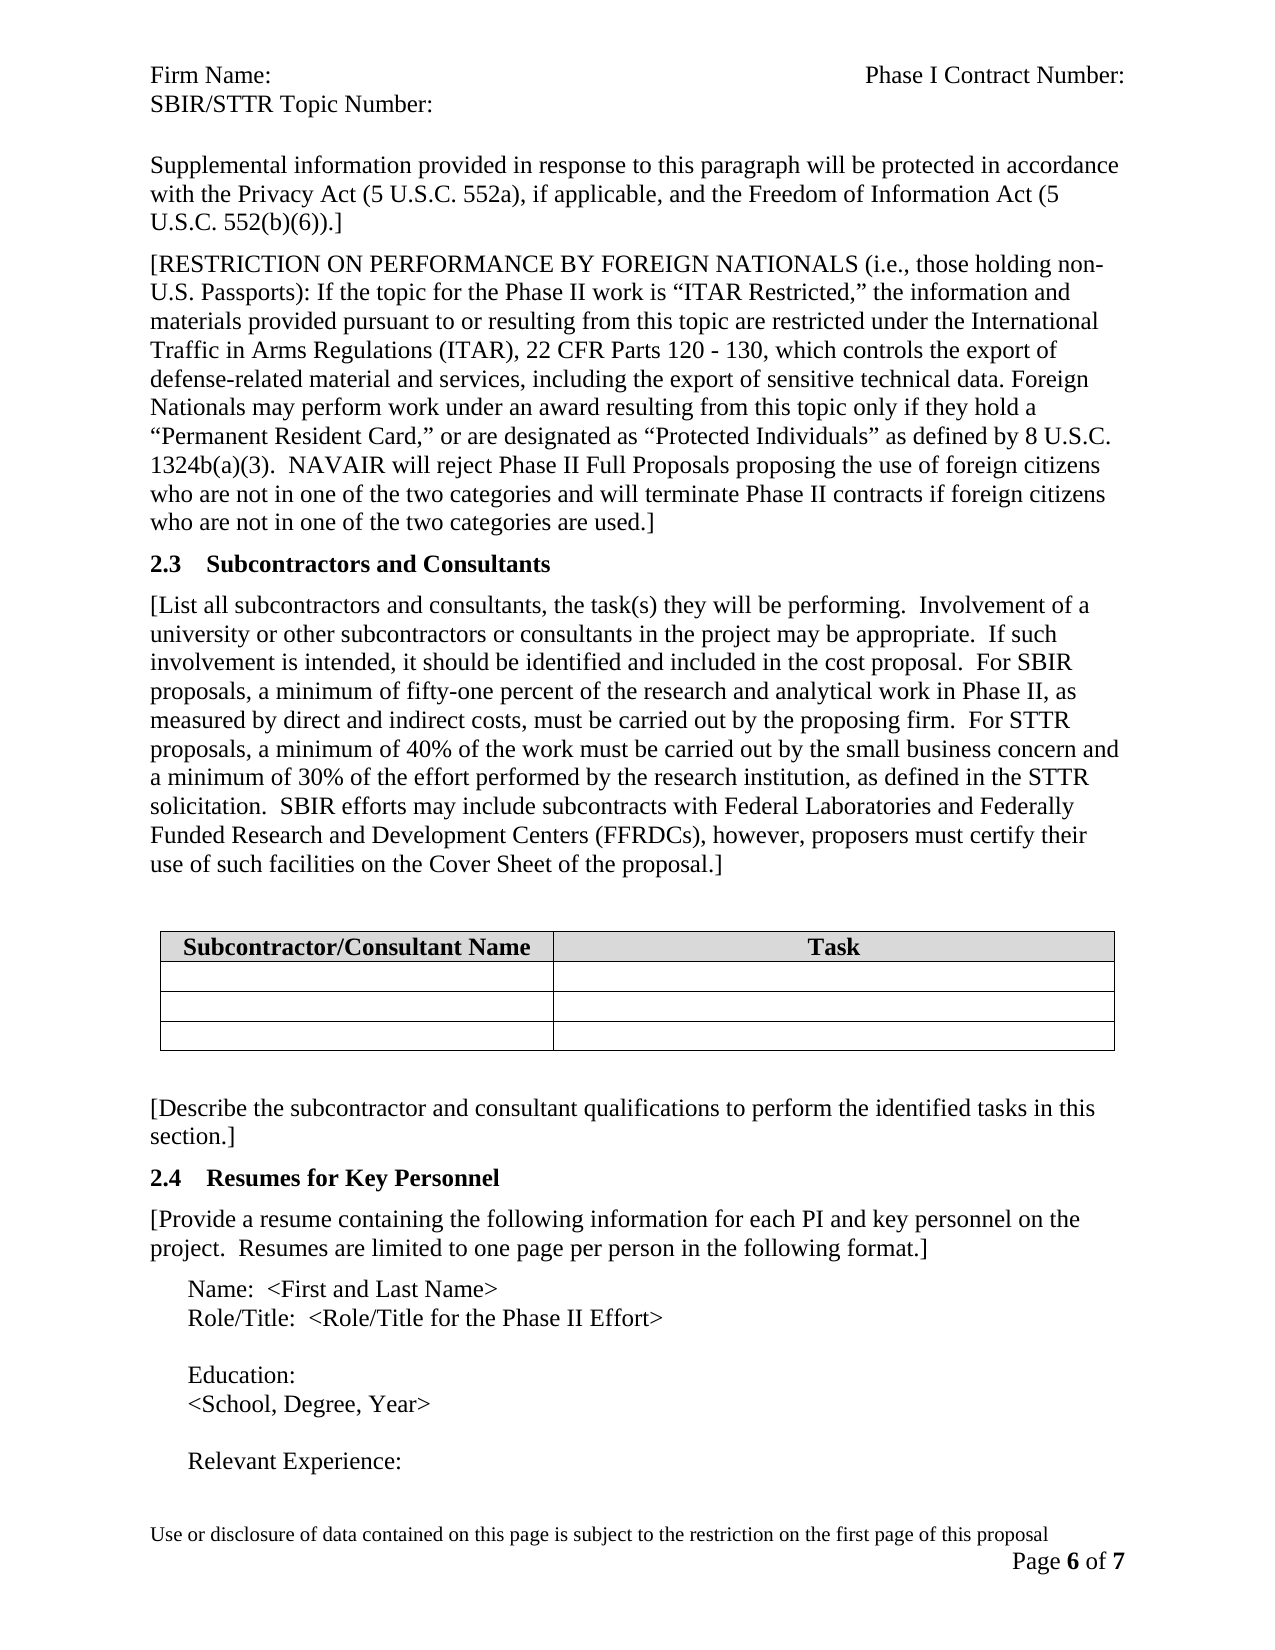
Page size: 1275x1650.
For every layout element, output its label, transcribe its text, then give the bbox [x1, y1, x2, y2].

table_cell [161, 992, 553, 1021]
text [Provide a resume containing the following information for each PI and key personnel on the project. Resumes are limited to one page per person in the following format.] [150, 1204, 1125, 1261]
text [Describe the subcontractor and consultant qualifications to perform the identified tasks in this section.] [150, 1093, 1125, 1150]
table_cell [554, 962, 1114, 991]
table_cell [554, 1022, 1114, 1050]
text <School, Degree, Year> [187, 1389, 1125, 1418]
subtitle Resumes for Key Personnel [150, 1163, 1125, 1191]
table_cell [554, 992, 1114, 1021]
text [RESTRICTION ON PERFORMANCE BY FOREIGN NATIONALS (i.e., those holding non-U.S. Passports): If the topic for the Phase II work is “ITAR Restricted,” the information and materials provided pursuant to or resulting from this topic are restricted under the International Traffic in Arms Regulations (ITAR), 22 CFR Parts 120 - 130, which controls the export of defense-related material and services, including the export of sensitive technical data. Foreign Nationals may perform work under an award resulting from this topic only if they hold a “Permanent Resident Card,” or are designated as “Protected Individuals” as defined by 8 U.S.C. 1324b(a)(3). NAVAIR will reject Phase II Full Proposals proposing the use of foreign citizens who are not in one of the two categories and will terminate Phase II contracts if foreign citizens who are not in one of the two categories are used.] [150, 249, 1125, 536]
table_header Task [554, 932, 1114, 961]
text Education: [187, 1360, 1125, 1389]
table_cell [161, 962, 553, 991]
table_cell [161, 1022, 553, 1050]
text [150, 150, 1125, 236]
text Name: <First and Last Name> [187, 1274, 1125, 1303]
subtitle Subcontractors and Consultants [150, 549, 1125, 577]
table_header Subcontractor/Consultant Name [161, 932, 553, 961]
text [List all subcontractors and consultants, the task(s) they will be performing. Involvement of a university or other subcontractors or consultants in the project may be appropriate. If such involvement is intended, it should be identified and included in the cost proposal. For SBIR proposals, a minimum of fifty-one percent of the research and analytical work in Phase II, as measured by direct and indirect costs, must be carried out by the proposing firm. For STTR proposals, a minimum of 40% of the work must be carried out by the small business concern and a minimum of 30% of the effort performed by the research institution, as defined in the STTR solicitation. SBIR efforts may include subcontracts with Federal Laboratories and Federally Funded Research and Development Centers (FFRDCs), however, proposers must certify their use of such facilities on the Cover Sheet of the proposal.] [150, 590, 1125, 877]
text Role/Title: <Role/Title for the Phase II Effort> [187, 1303, 1125, 1331]
text Relevant Experience: [187, 1446, 1125, 1475]
